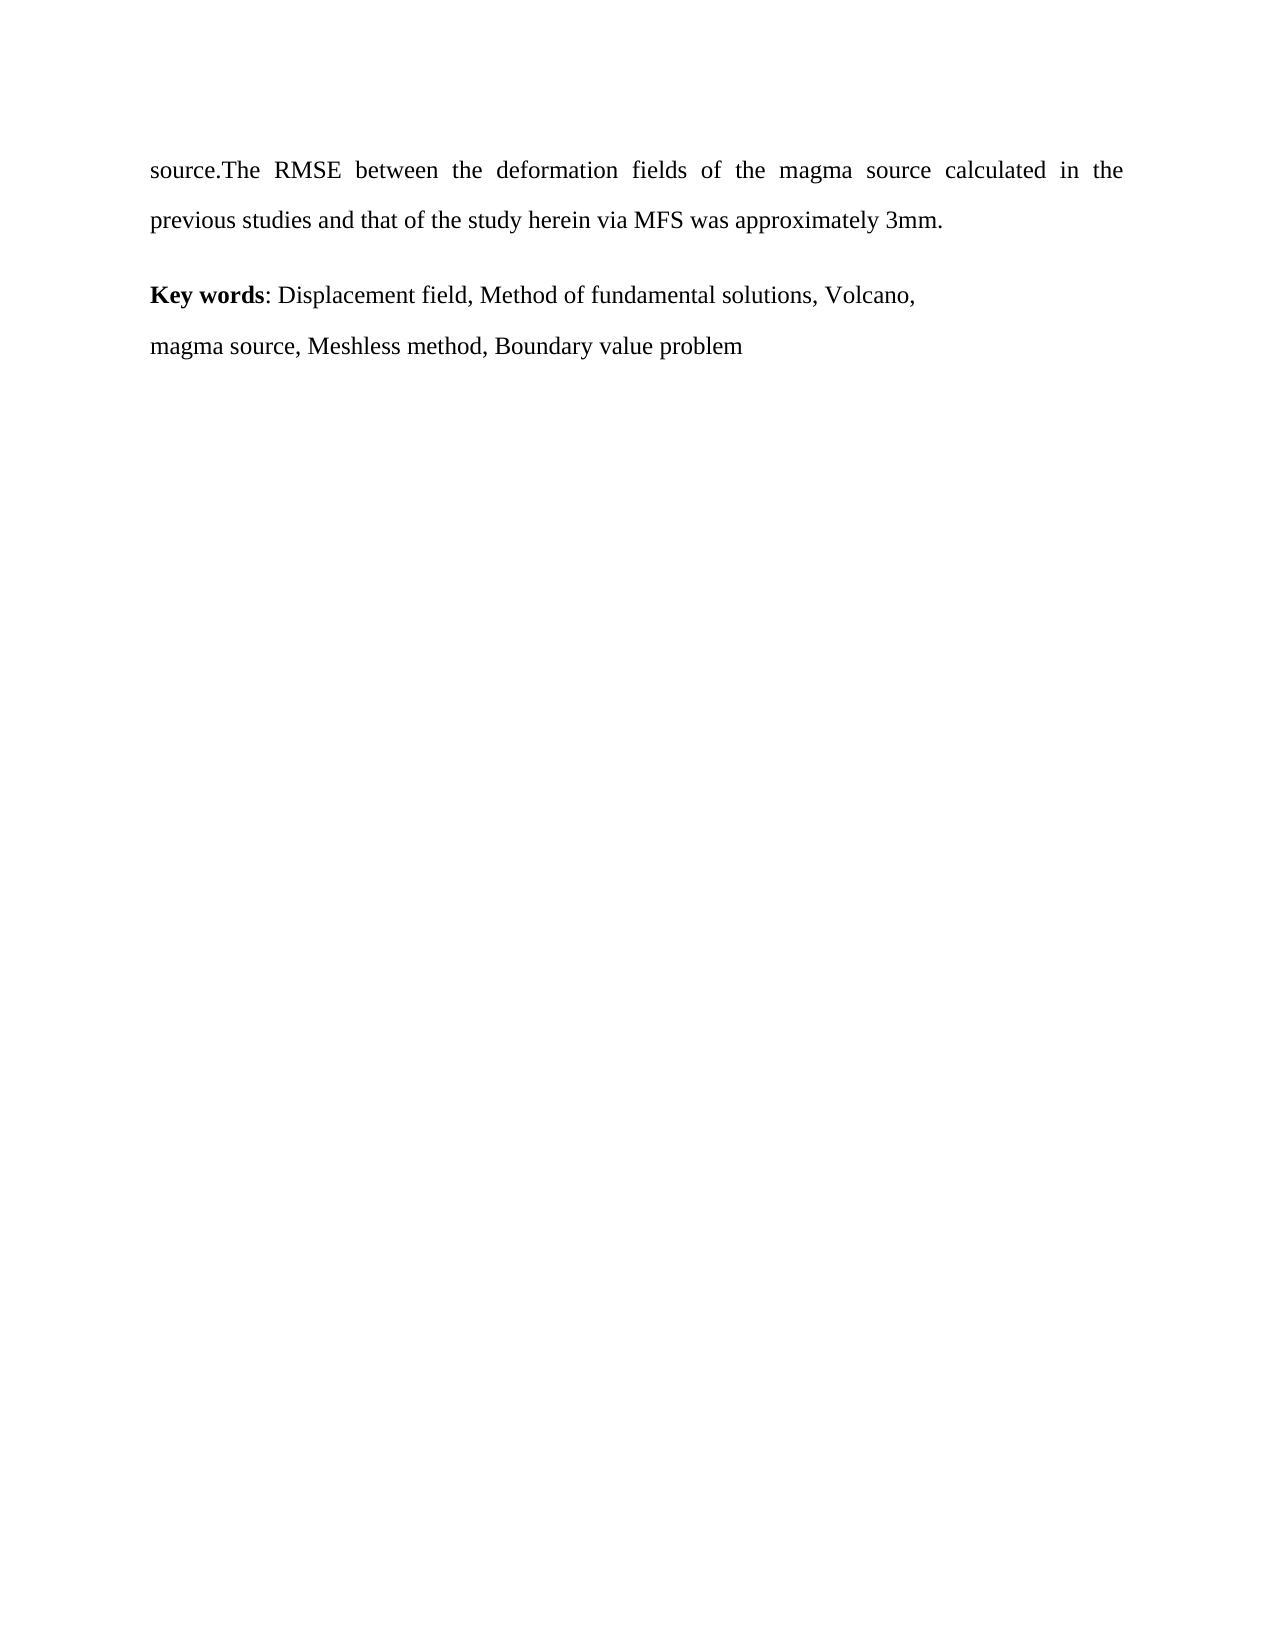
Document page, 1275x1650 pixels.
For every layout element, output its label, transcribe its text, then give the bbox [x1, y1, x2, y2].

text Key words: Displacement field, Method of fundamental solutions, Volcano, magma source, Meshless method, Boundary value problem [150, 276, 1125, 359]
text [150, 150, 1125, 234]
